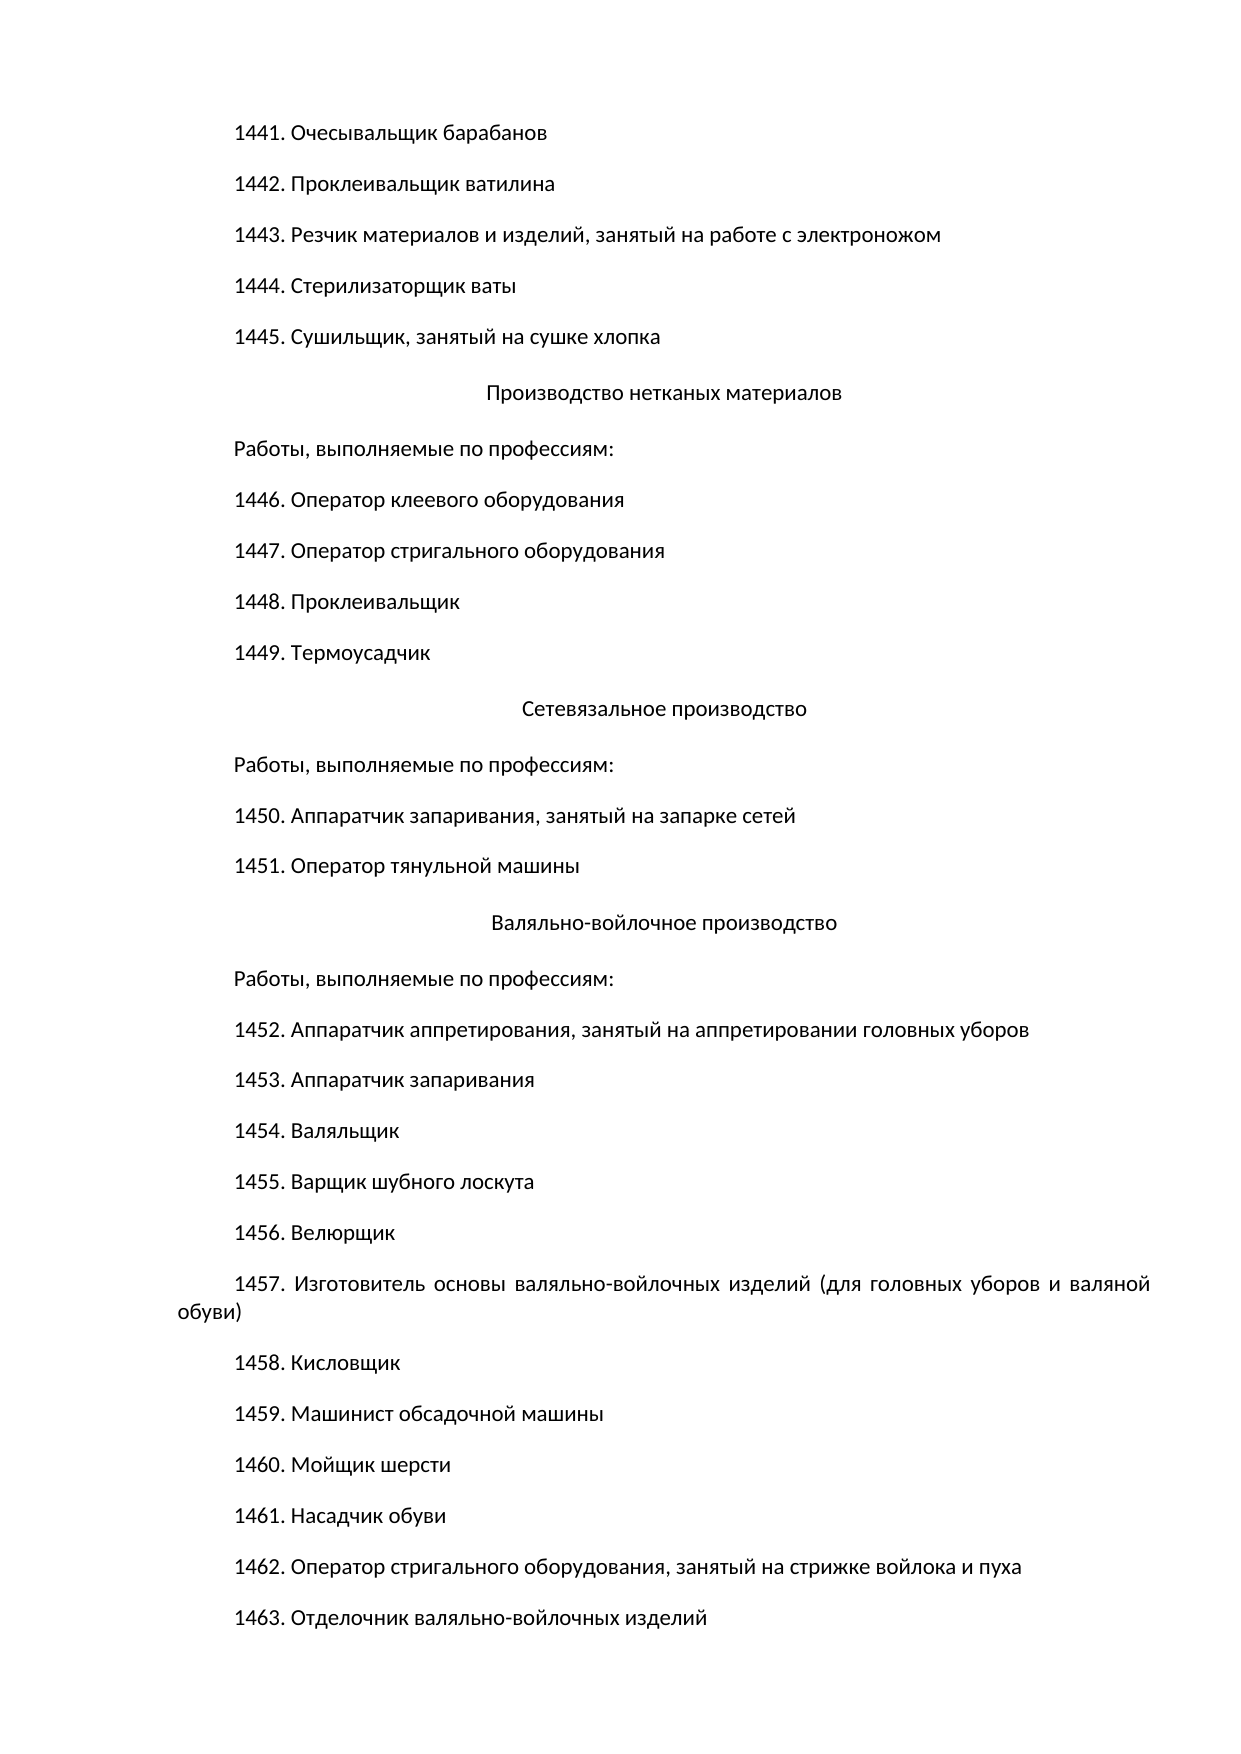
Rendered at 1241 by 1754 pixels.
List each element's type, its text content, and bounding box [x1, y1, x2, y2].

text 1461. Насадчик обуви [177, 1501, 1152, 1529]
text 1459. Машинист обсадочной машины [177, 1399, 1152, 1427]
text 1441. Очесывальщик барабанов [177, 118, 1152, 146]
text 1445. Сушильщик, занятый на сушке хлопка [177, 322, 1152, 350]
text 1452. Аппаратчик аппретирования, занятый на аппретировании головных уборов [177, 1015, 1152, 1043]
text Работы, выполняемые по профессиям: [177, 964, 1152, 992]
text 1451. Оператор тянульной машины [177, 852, 1152, 880]
text 1455. Варщик шубного лоскута [177, 1167, 1152, 1196]
text 1443. Резчик материалов и изделий, занятый на работе с электроножом [177, 220, 1152, 248]
text 1460. Мойщик шерсти [177, 1450, 1152, 1478]
text 1454. Валяльщик [177, 1117, 1152, 1144]
text 1462. Оператор стригального оборудования, занятый на стрижке войлока и пуха [177, 1552, 1152, 1580]
text 1463. Отделочник валяльно-войлочных изделий [177, 1603, 1152, 1631]
text Сетевязальное производство [177, 694, 1152, 722]
text 1444. Стерилизаторщик ваты [177, 271, 1152, 299]
text 1458. Кисловщик [177, 1348, 1152, 1376]
text Работы, выполняемые по профессиям: [177, 750, 1152, 778]
text Производство нетканых материалов [177, 378, 1152, 406]
text 1448. Проклеивальщик [177, 587, 1152, 615]
text 1449. Термоусадчик [177, 638, 1152, 666]
text 1447. Оператор стригального оборудования [177, 536, 1152, 564]
text 1446. Оператор клеевого оборудования [177, 485, 1152, 513]
text 1442. Проклеивальщик ватилина [177, 169, 1152, 197]
text Работы, выполняемые по профессиям: [177, 434, 1152, 462]
text Валяльно-войлочное производство [177, 908, 1152, 936]
text 1456. Велюрщик [177, 1218, 1152, 1246]
text 1457. Изготовитель основы валяльно-войлочных изделий (для головных уборов и валяной обуви) [177, 1269, 1152, 1325]
text 1450. Аппаратчик запаривания, занятый на запарке сетей [177, 801, 1152, 829]
text 1453. Аппаратчик запаривания [177, 1066, 1152, 1094]
